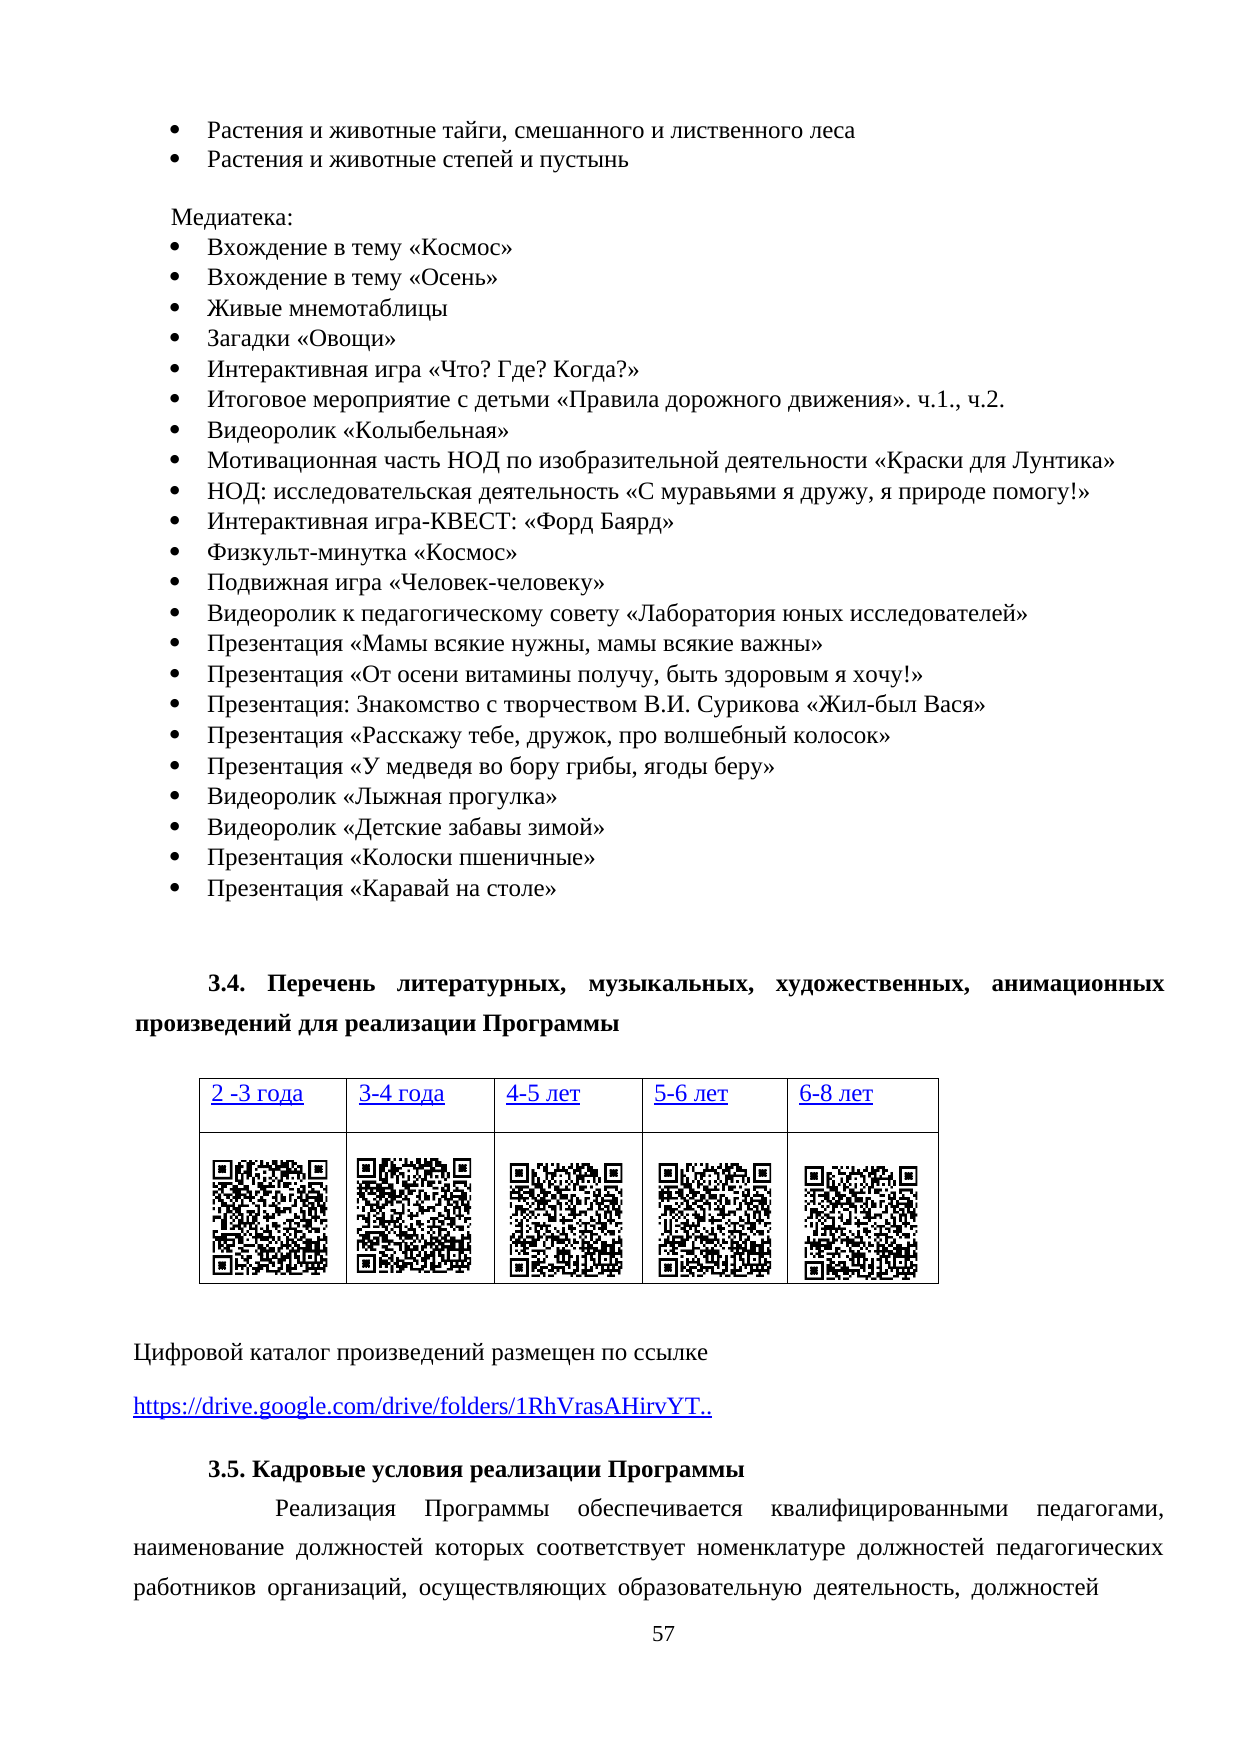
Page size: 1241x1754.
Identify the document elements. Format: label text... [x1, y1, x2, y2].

list Мотивационная часть НОД по изобразительной деятельности «Краски для Лунтика» [170, 444, 1190, 475]
list Презентация «Колоски пшеничные» [170, 841, 1190, 872]
table_header 3-4 года [347, 1079, 494, 1132]
table_cell [200, 1133, 346, 1283]
subtitle Перечень литературных, музыкальных, художественных, анимационных произведений для реализации Программы [135, 968, 1165, 1036]
list Презентация «Каравай на столе» [170, 872, 1190, 902]
subtitle Кадровые условия реализации Программы [208, 1454, 1190, 1483]
list Растения и животные степей и пустынь [170, 144, 1190, 173]
list Видеоролик «Лыжная прогулка» [170, 780, 1190, 811]
table_header 6-8 лет [788, 1079, 938, 1132]
list Презентация «Расскажу тебе, дружок, про волшебный колосок» [170, 719, 1190, 750]
list Загадки «Овощи» [170, 322, 1190, 353]
list Видеоролик «Детские забавы зимой» [170, 811, 1190, 841]
list Физкульт-минутка «Космос» [170, 536, 1190, 566]
list Интерактивная игра-КВЕСТ: «Форд Баярд» [170, 505, 1190, 536]
list Презентация «У медведя во бору грибы, ягоды беру» [170, 750, 1190, 780]
picture [804, 1166, 918, 1280]
list Видеоролик «Колыбельная» [170, 414, 1190, 444]
list Видеоролик к педагогическому совету «Лаборатория юных исследователей» [170, 597, 1190, 627]
list Растения и животные тайги, смешанного и лиственного леса [170, 115, 1190, 144]
list Презентация: Знакомство с творчеством В.И. Сурикова «Жил-был Вася» [170, 688, 1190, 719]
list Вхождение в тему «Осень» [170, 261, 1190, 292]
text Реализация Программы обеспечивается квалифицированными педагогами, наименование должностей которых соответствует номенклатуре должностей педагогических работников организаций, осуществляющих образовательную деятельность, должностей [133, 1493, 1164, 1600]
table_cell [495, 1133, 642, 1283]
picture [509, 1163, 623, 1277]
table_header 4-5 лет [495, 1079, 642, 1132]
picture [212, 1160, 328, 1275]
table_cell [347, 1133, 494, 1283]
list Презентация «Мамы всякие нужны, мамы всякие важны» [170, 627, 1190, 658]
list Презентация «От осени витамины получу, быть здоровым я хочу!» [170, 658, 1190, 688]
list Вхождение в тему «Космос» [170, 231, 1190, 261]
picture [658, 1163, 772, 1277]
list Подвижная игра «Человек-человеку» [170, 566, 1190, 597]
list Интерактивная игра «Что? Где? Когда?» [170, 353, 1190, 383]
table_cell [788, 1133, 938, 1283]
picture [356, 1158, 472, 1273]
list Живые мнемотаблицы [170, 292, 1190, 322]
text Медиатека: [171, 202, 1190, 230]
table_header 5-6 лет [643, 1079, 787, 1132]
list Итоговое мероприятие с детьми «Правила дорожного движения». ч.1., ч.2. [170, 383, 1190, 414]
table_cell [643, 1133, 787, 1283]
table_header 2 -3 года [200, 1079, 346, 1132]
text Цифровой каталог произведений размещен по ссылке https://drive.google.com/drive/folders/1RhVrasAHirvYT.. [133, 1337, 1190, 1420]
list НОД: исследовательская деятельность «С муравьями я дружу, я природе помогу!» [170, 475, 1190, 505]
